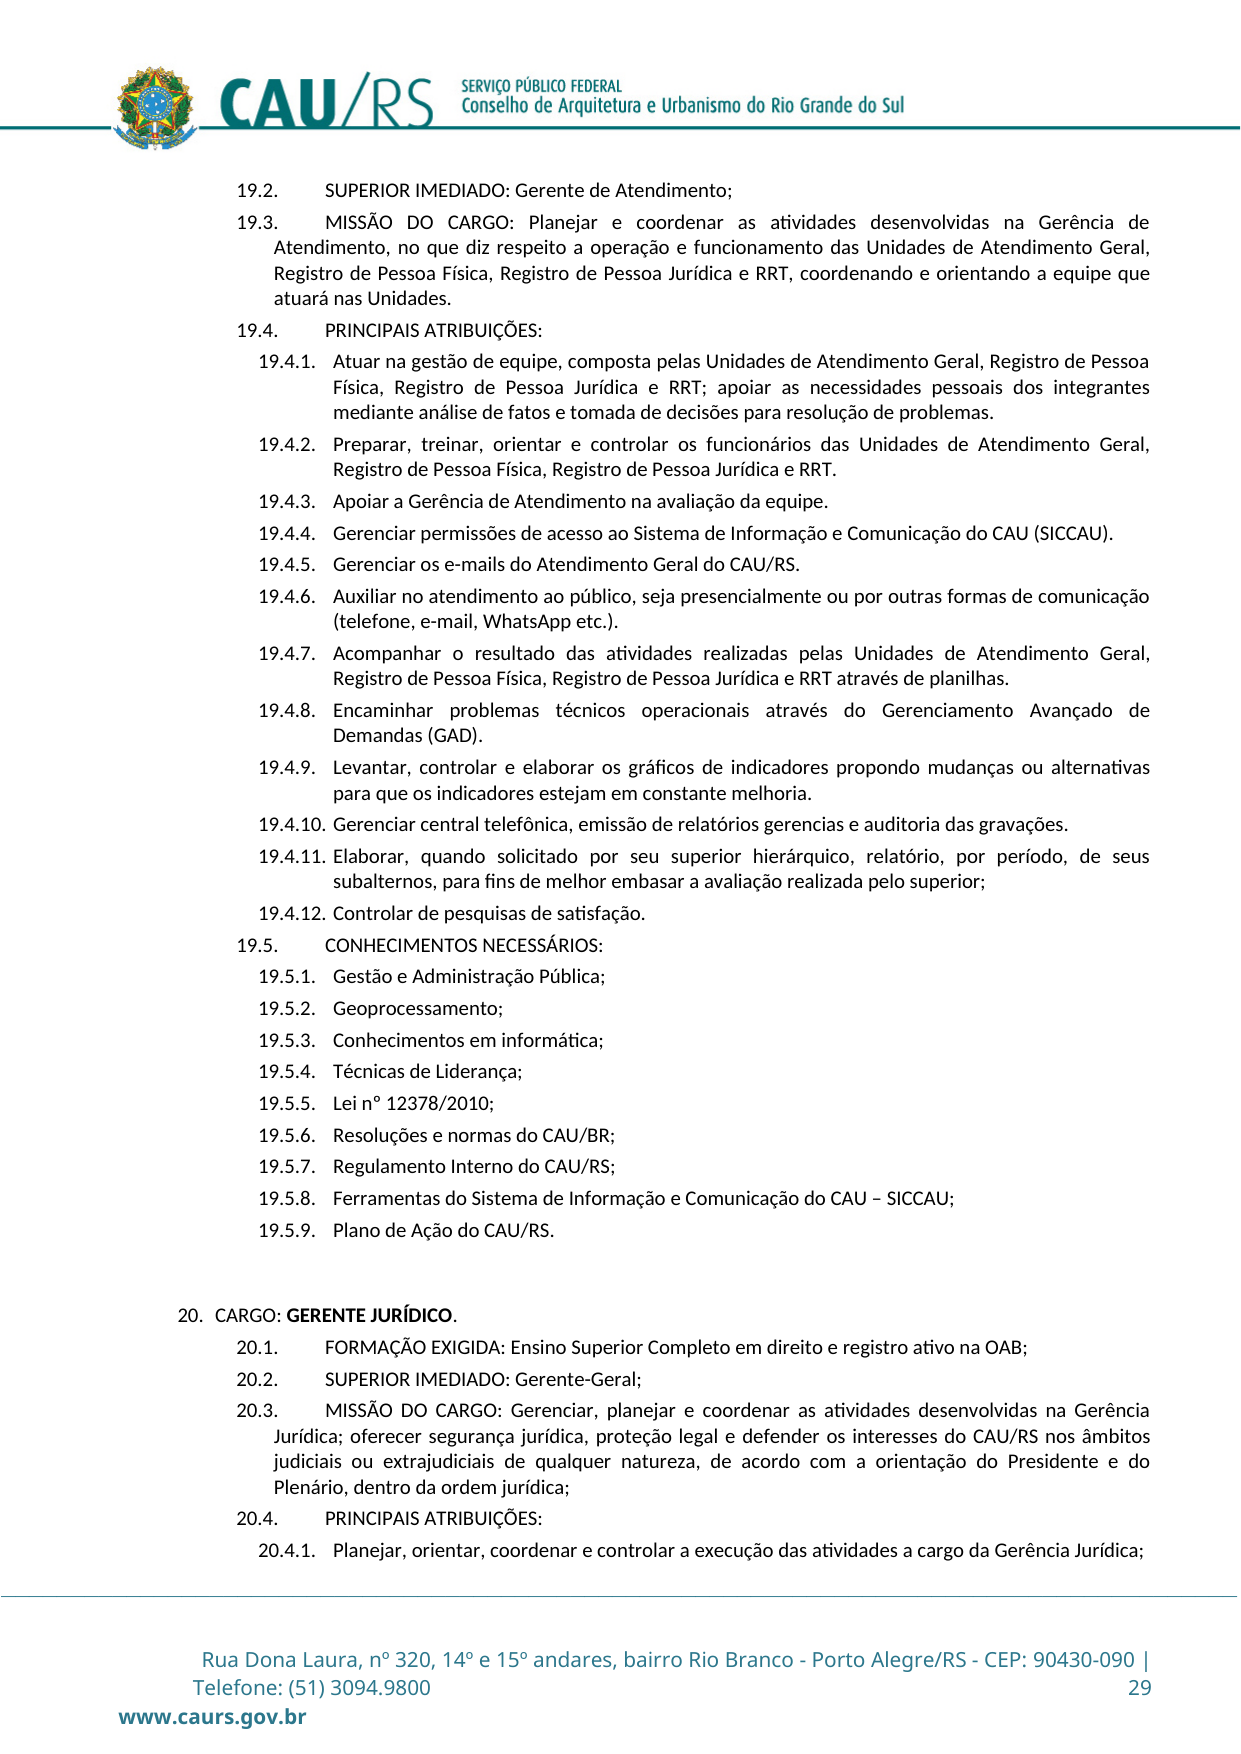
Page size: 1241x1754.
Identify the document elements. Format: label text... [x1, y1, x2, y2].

list MISSÃO DO CARGO: Planejar e coordenar as atividades desenvolvidas na Gerência de Atendimento, no que diz respeito a operação e funcionamento das Unidades de Atendimento Geral, Registro de Pessoa Física, Registro de Pessoa Jurídica e RRT, coordenando e orientando a equipe que atuará nas Unidades. [236, 209, 1152, 311]
list Preparar, treinar, orientar e controlar os funcionários das Unidades de Atendimento Geral, Registro de Pessoa Física, Registro de Pessoa Jurídica e RRT. [258, 431, 1152, 482]
list CARGO: GERENTE JURÍDICO. [177, 1303, 1152, 1328]
list PRINCIPAIS ATRIBUIÇÕES: [236, 1506, 1152, 1531]
list Geoprocessamento; [258, 995, 1152, 1021]
list Técnicas de Liderança; [258, 1058, 1152, 1084]
list MISSÃO DO CARGO: Gerenciar, planejar e coordenar as atividades desenvolvidas na Gerência Jurídica; oferecer segurança jurídica, proteção legal e defender os interesses do CAU/RS nos âmbitos judiciais ou extrajudiciais de qualquer natureza, de acordo com a orientação do Presidente e do Plenário, dentro da ordem jurídica; [236, 1398, 1152, 1499]
list Resoluções e normas do CAU/BR; [258, 1122, 1152, 1147]
list CONHECIMENTOS NECESSÁRIOS: [236, 932, 1152, 957]
picture [0, 0, 1241, 161]
list Atuar na gestão de equipe, composta pelas Unidades de Atendimento Geral, Registro de Pessoa Física, Registro de Pessoa Jurídica e RRT; apoiar as necessidades pessoais dos integrantes mediante análise de fatos e tomada de decisões para resolução de problemas. [258, 348, 1152, 425]
list Elaborar, quando solicitado por seu superior hierárquico, relatório, por período, de seus subalternos, para fins de melhor embasar a avaliação realizada pelo superior; [258, 843, 1152, 894]
list Auxiliar no atendimento ao público, seja presencialmente ou por outras formas de comunicação (telefone, e-mail, WhatsApp etc.). [258, 583, 1152, 634]
list SUPERIOR IMEDIADO: Gerente-Geral; [236, 1366, 1152, 1391]
list Conhecimentos em informática; [258, 1027, 1152, 1052]
list FORMAÇÃO EXIGIDA: Ensino Superior Completo em direito e registro ativo na OAB; [236, 1334, 1152, 1360]
list SUPERIOR IMEDIADO: Gerente de Atendimento; [236, 177, 1152, 203]
list Levantar, controlar e elaborar os gráficos de indicadores propondo mudanças ou alternativas para que os indicadores estejam em constante melhoria. [258, 754, 1152, 805]
list PRINCIPAIS ATRIBUIÇÕES: [236, 317, 1152, 342]
list Planejar, orientar, coordenar e controlar a execução das atividades a cargo da Gerência Jurídica; [258, 1537, 1152, 1563]
list Apoiar a Gerência de Atendimento na avaliação da equipe. [258, 488, 1152, 513]
list Regulamento Interno do CAU/RS; [258, 1153, 1152, 1179]
list Lei nº 12378/2010; [258, 1090, 1152, 1116]
list Controlar de pesquisas de satisfação. [258, 900, 1152, 926]
list Acompanhar o resultado das atividades realizadas pelas Unidades de Atendimento Geral, Registro de Pessoa Física, Registro de Pessoa Jurídica e RRT através de planilhas. [258, 640, 1152, 691]
list Gestão e Administração Pública; [258, 963, 1152, 989]
list Gerenciar central telefônica, emissão de relatórios gerencias e auditoria das gravações. [258, 811, 1152, 837]
list Gerenciar permissões de acesso ao Sistema de Informação e Comunicação do CAU (SICCAU). [258, 520, 1152, 545]
list Plano de Ação do CAU/RS. [258, 1217, 1152, 1242]
list Encaminhar problemas técnicos operacionais através do Gerenciamento Avançado de Demandas (GAD). [258, 697, 1152, 748]
list Ferramentas do Sistema de Informação e Comunicação do CAU – SICCAU; [258, 1185, 1152, 1211]
list Gerenciar os e-mails do Atendimento Geral do CAU/RS. [258, 551, 1152, 577]
